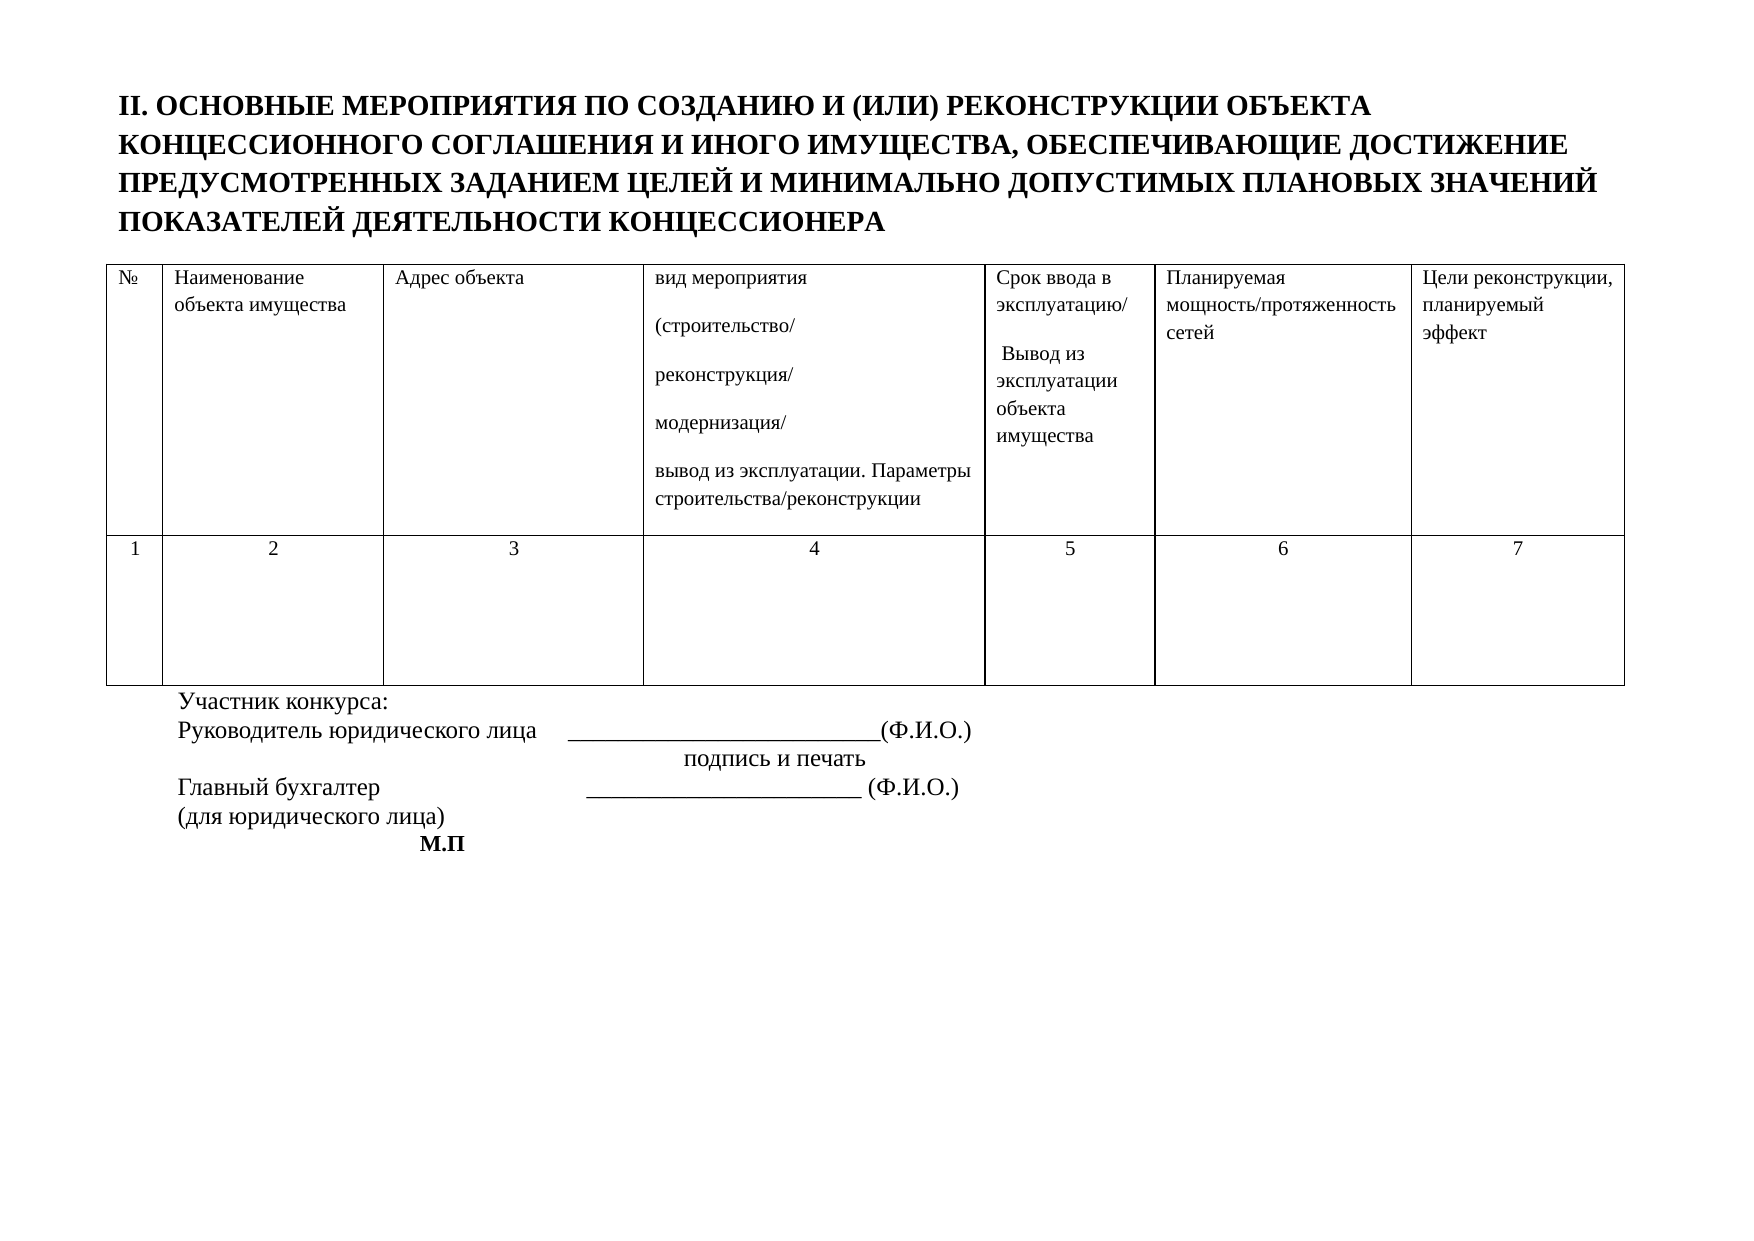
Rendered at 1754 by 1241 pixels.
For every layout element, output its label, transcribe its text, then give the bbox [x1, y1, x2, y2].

text М.П [118, 830, 1636, 856]
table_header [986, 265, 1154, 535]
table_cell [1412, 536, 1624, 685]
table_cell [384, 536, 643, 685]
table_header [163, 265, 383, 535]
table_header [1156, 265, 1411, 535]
text Участник конкурса: [118, 686, 1636, 715]
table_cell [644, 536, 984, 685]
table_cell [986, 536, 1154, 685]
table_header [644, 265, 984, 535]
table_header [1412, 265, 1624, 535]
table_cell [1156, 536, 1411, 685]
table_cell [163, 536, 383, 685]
text подпись и печать [118, 743, 1636, 772]
text Главный бухгалтер ______________________ (Ф.И.О.) [118, 772, 1636, 801]
text (для юридического лица) [118, 801, 1636, 830]
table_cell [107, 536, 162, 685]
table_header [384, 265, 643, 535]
text Руководитель юридического лица _________________________(Ф.И.О.) [118, 715, 1636, 743]
text II. ОСНОВНЫЕ МЕРОПРИЯТИЯ ПО СОЗДАНИЮ И (ИЛИ) РЕКОНСТРУКЦИИ ОБЪЕКТА КОНЦЕССИОННОГО СОГЛАШЕНИЯ И ИНОГО ИМУЩЕСТВА, ОБЕСПЕЧИВАЮЩИЕ ДОСТИЖЕНИЕ ПРЕДУСМОТРЕННЫХ ЗАДАНИЕМ ЦЕЛЕЙ И МИНИМАЛЬНО ДОПУСТИМЫХ ПЛАНОВЫХ ЗНАЧЕНИЙ ПОКАЗАТЕЛЕЙ ДЕЯТЕЛЬНОСТИ КОНЦЕССИОНЕРА [118, 88, 1636, 238]
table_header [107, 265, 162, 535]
